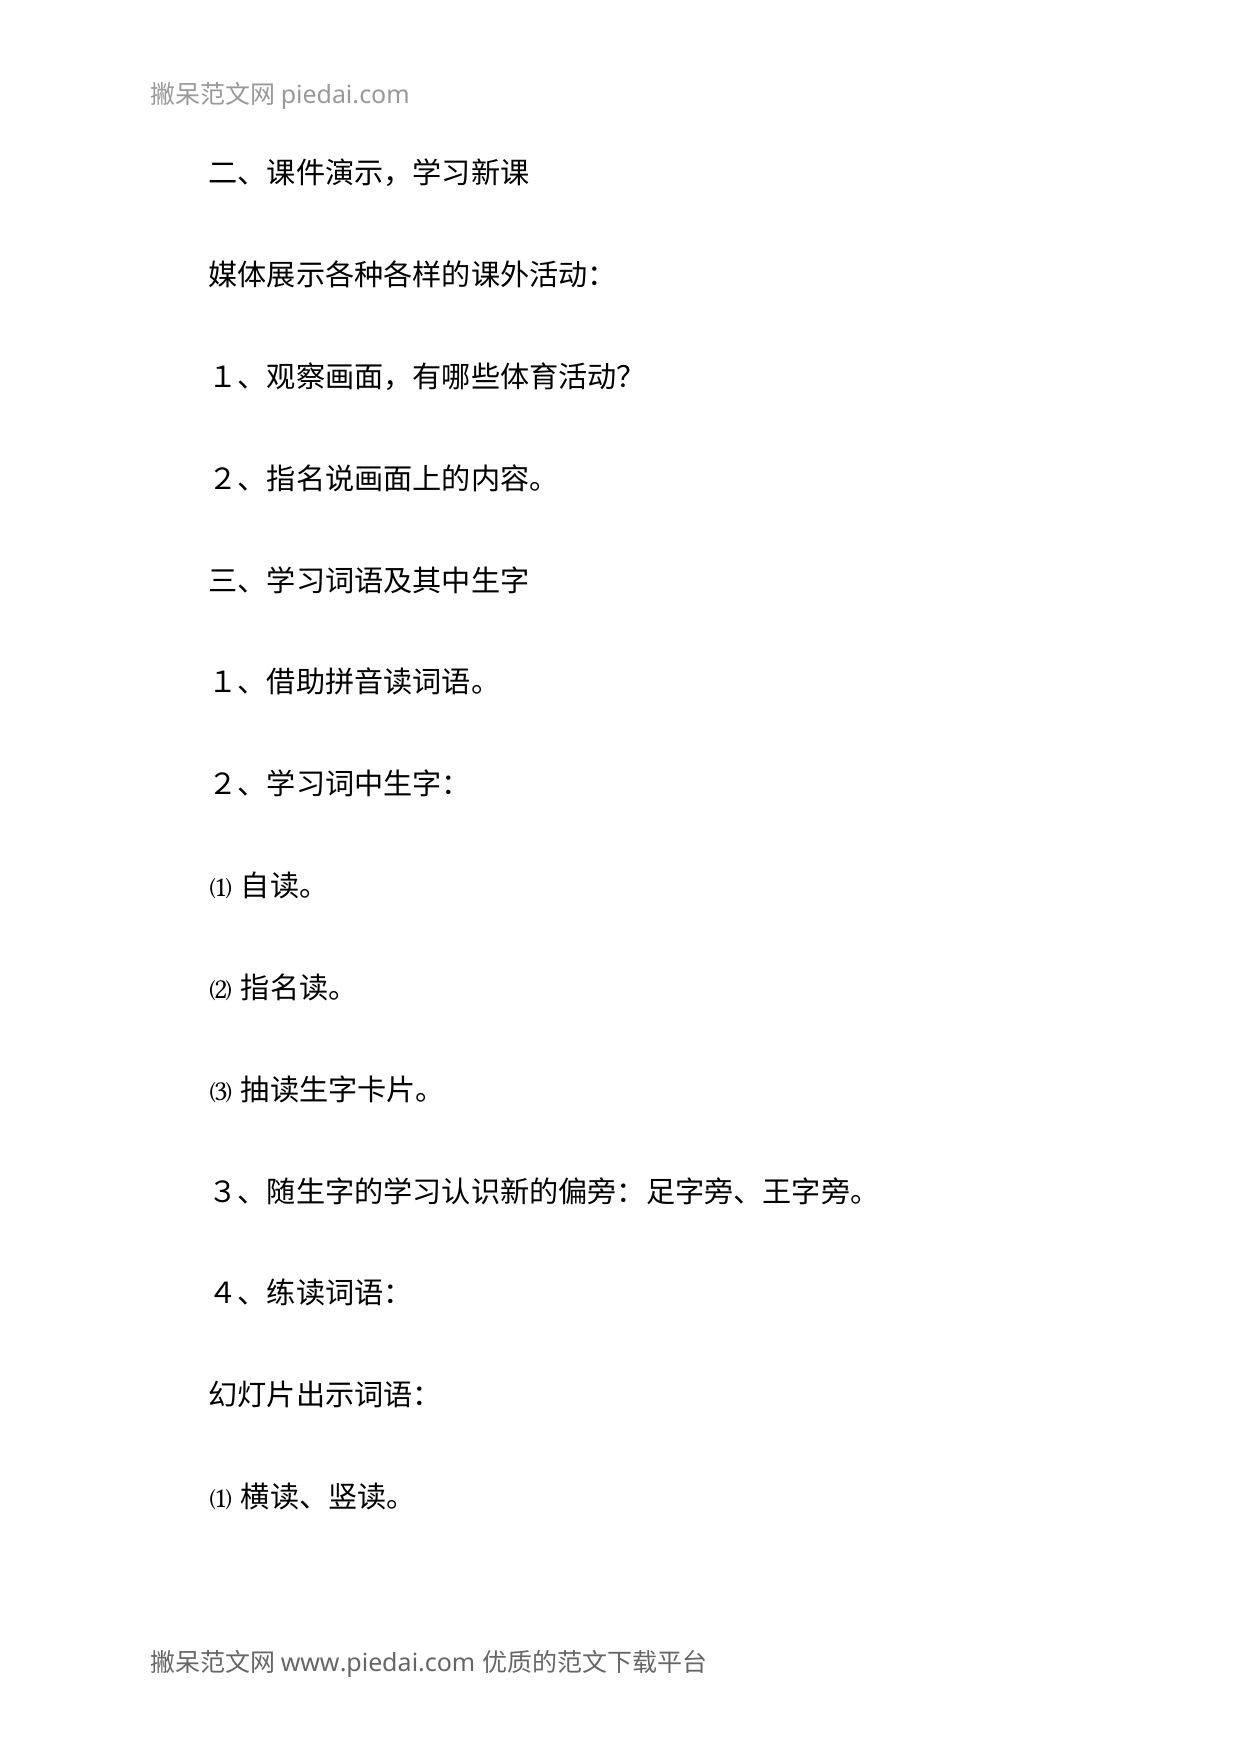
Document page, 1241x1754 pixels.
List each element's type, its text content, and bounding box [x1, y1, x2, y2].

text ⑶ 抽读生字卡片。 [150, 1066, 1090, 1109]
text ４、练读词语： [150, 1270, 1090, 1312]
text 三、学习词语及其中生字 [150, 557, 1090, 599]
text ２、学习词中生字： [150, 761, 1090, 803]
text ２、指名说画面上的内容。 [150, 455, 1090, 498]
text １、借助拼音读词语。 [150, 659, 1090, 701]
text ３、随生字的学习认识新的偏旁：足字旁、王字旁。 [150, 1168, 1090, 1211]
text ⑴ 横读、竖读。 [150, 1474, 1090, 1516]
text １、观察画面，有哪些体育活动？ [150, 353, 1090, 396]
text 二、课件演示，学习新课 [150, 150, 1090, 192]
text ⑵ 指名读。 [150, 964, 1090, 1007]
text ⑴ 自读。 [150, 862, 1090, 905]
text 媒体展示各种各样的课外活动： [150, 252, 1090, 294]
text 幻灯片出示词语： [150, 1372, 1090, 1414]
